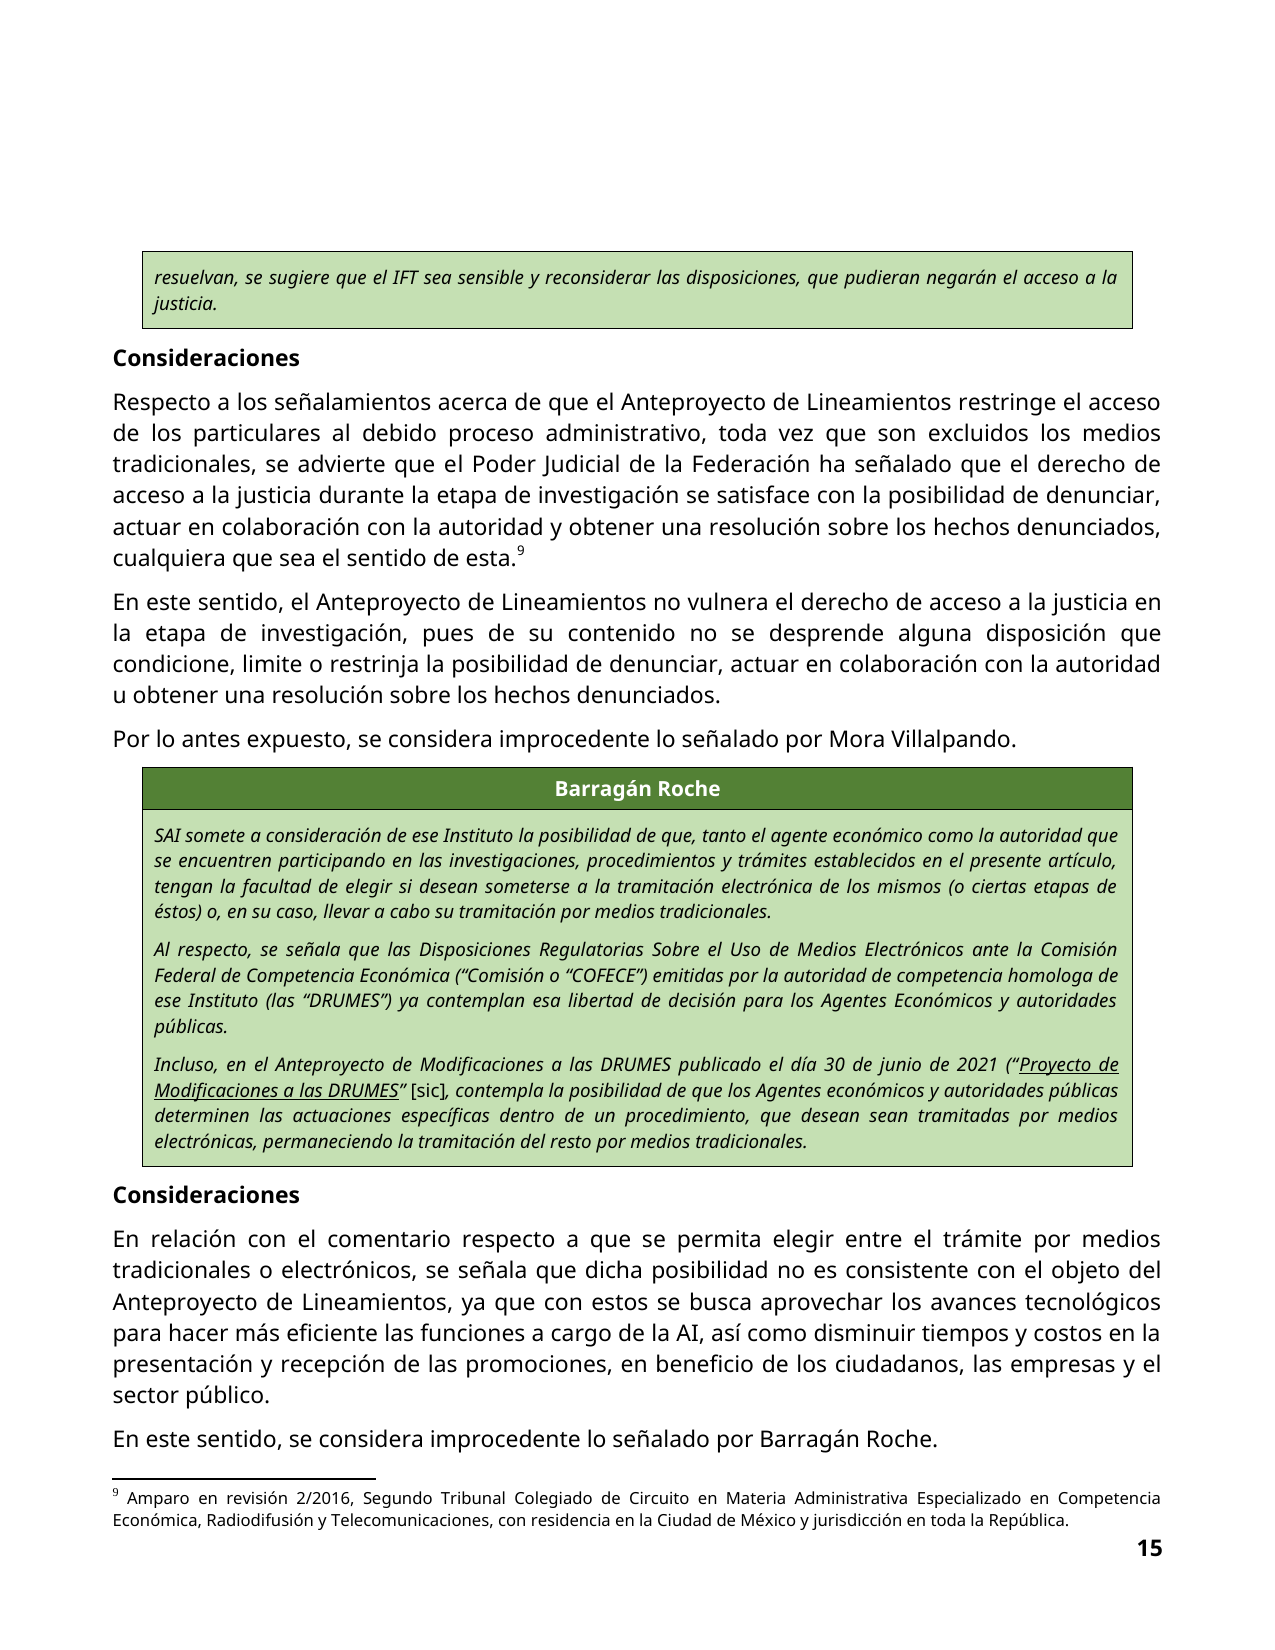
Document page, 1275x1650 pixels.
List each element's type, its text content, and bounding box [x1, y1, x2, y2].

text Consideraciones [112, 1179, 1162, 1211]
text En este sentido, el Anteproyecto de Lineamientos no vulnera el derecho de acceso a la justicia en la etapa de investigación, pues de su contenido no se desprende alguna disposición que condicione, limite o restrinja la posibilidad de denunciar, actuar en colaboración con la autoridad u obtener una resolución sobre los hechos denunciados. [112, 585, 1162, 710]
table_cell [143, 252, 1132, 328]
text En relación con el comentario respecto a que se permita elegir entre el trámite por medios tradicionales o electrónicos, se señala que dicha posibilidad no es consistente con el objeto del Anteproyecto de Lineamientos, ya que con estos se busca aprovechar los avances tecnológicos para hacer más eficiente las funciones a cargo de la AI, así como disminuir tiempos y costos en la presentación y recepción de las promociones, en beneficio de los ciudadanos, las empresas y el sector público. [112, 1223, 1162, 1411]
text Por lo antes expuesto, se considera improcedente lo señalado por Mora Villalpando. [112, 723, 1162, 754]
text Consideraciones [112, 342, 1162, 373]
table_cell SAI somete a consideración de ese Instituto la posibilidad de que, tanto el agente económico como la autoridad que se encuentren participando en las investigaciones, procedimientos y trámites establecidos en el presente artículo, tengan la facultad de elegir si desean someterse a la tramitación electrónica de los mismos (o ciertas etapas de éstos) o, en su caso, llevar a cabo su tramitación por medios tradicionales. Al respecto, se señala que las Disposiciones Regulatorias Sobre el Uso de Medios Electrónicos ante la Comisión Federal de Competencia Económica (“Comisión o “COFECE”) emitidas por la autoridad de competencia homologa de ese Instituto (las “DRUMES”) ya contemplan esa libertad de decisión para los Agentes Económicos y autoridades públicas. Incluso, en el Anteproyecto de Modificaciones a las DRUMES publicado el día 30 de junio de 2021 (“Proyecto de Modificaciones a las DRUMES” [sic], contempla la posibilidad de que los Agentes económicos y autoridades públicas determinen las actuaciones específicas dentro de un procedimiento, que desean sean tramitadas por medios electrónicas, permaneciendo la tramitación del resto por medios tradicionales. [143, 810, 1132, 1166]
text En este sentido, se considera improcedente lo señalado por Barragán Roche. [112, 1423, 1162, 1454]
text Respecto a los señalamientos acerca de que el Anteproyecto de Lineamientos restringe el acceso de los particulares al debido proceso administrativo, toda vez que son excluidos los medios tradicionales, se advierte que el Poder Judicial de la Federación ha señalado que el derecho de acceso a la justicia durante la etapa de investigación se satisface con la posibilidad de denunciar, actuar en colaboración con la autoridad y obtener una resolución sobre los hechos denunciados, cualquiera que sea el sentido de esta. [112, 385, 1162, 573]
table_header Barragán Roche [143, 768, 1132, 809]
